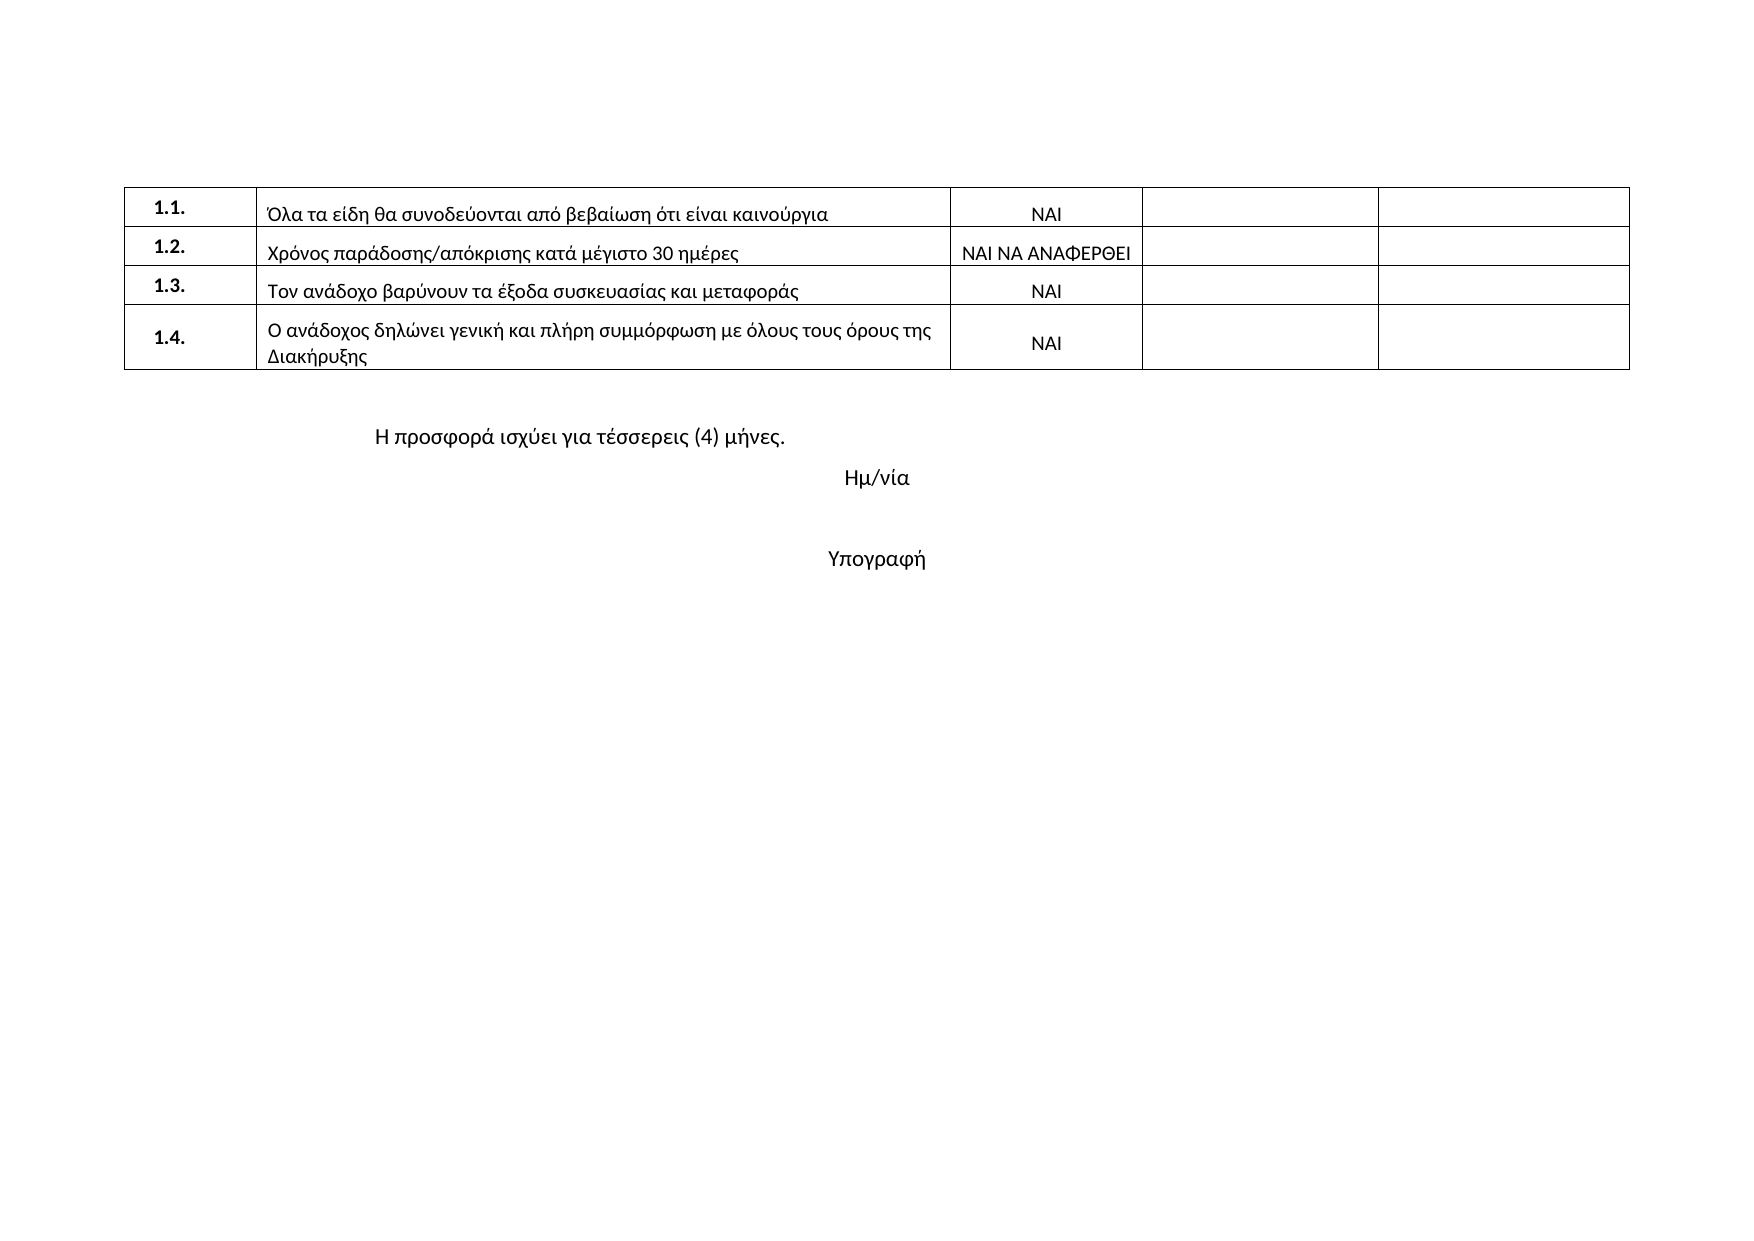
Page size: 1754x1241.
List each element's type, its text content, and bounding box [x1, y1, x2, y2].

table_cell [1143, 305, 1378, 368]
table_cell [1143, 266, 1378, 304]
table_cell [125, 188, 256, 226]
table_cell Ο ανάδοχος δηλώνει γενική και πλήρη συμμόρφωση με όλους τους όρους της Διακήρυξης [257, 305, 950, 368]
text Ημ/νία [150, 463, 1604, 491]
table_cell Χρόνος παράδοσης/απόκρισης κατά μέγιστο 30 ημέρες [257, 227, 950, 265]
table_cell ΝΑΙ [951, 266, 1142, 304]
table_cell ΝΑΙ ΝΑ ΑΝΑΦΕΡΘΕΙ [951, 227, 1142, 265]
table_cell [1379, 188, 1629, 226]
table_cell Όλα τα είδη θα συνοδεύονται από βεβαίωση ότι είναι καινούργια [257, 188, 950, 226]
table_cell [125, 266, 256, 304]
table_cell ΝΑΙ [951, 188, 1142, 226]
table_cell [1143, 188, 1378, 226]
table_cell Τον ανάδοχο βαρύνουν τα έξοδα συσκευασίας και μεταφοράς [257, 266, 950, 304]
table_cell [125, 227, 256, 265]
table_cell [1379, 305, 1629, 368]
table_cell ΝΑΙ [951, 305, 1142, 368]
table_cell [1143, 227, 1378, 265]
table_cell [1379, 266, 1629, 304]
text Η προσφορά ισχύει για τέσσερεις (4) μήνες. [300, 422, 1604, 451]
text Υπογραφή [150, 544, 1604, 572]
table_cell [125, 305, 256, 368]
table_cell [1379, 227, 1629, 265]
